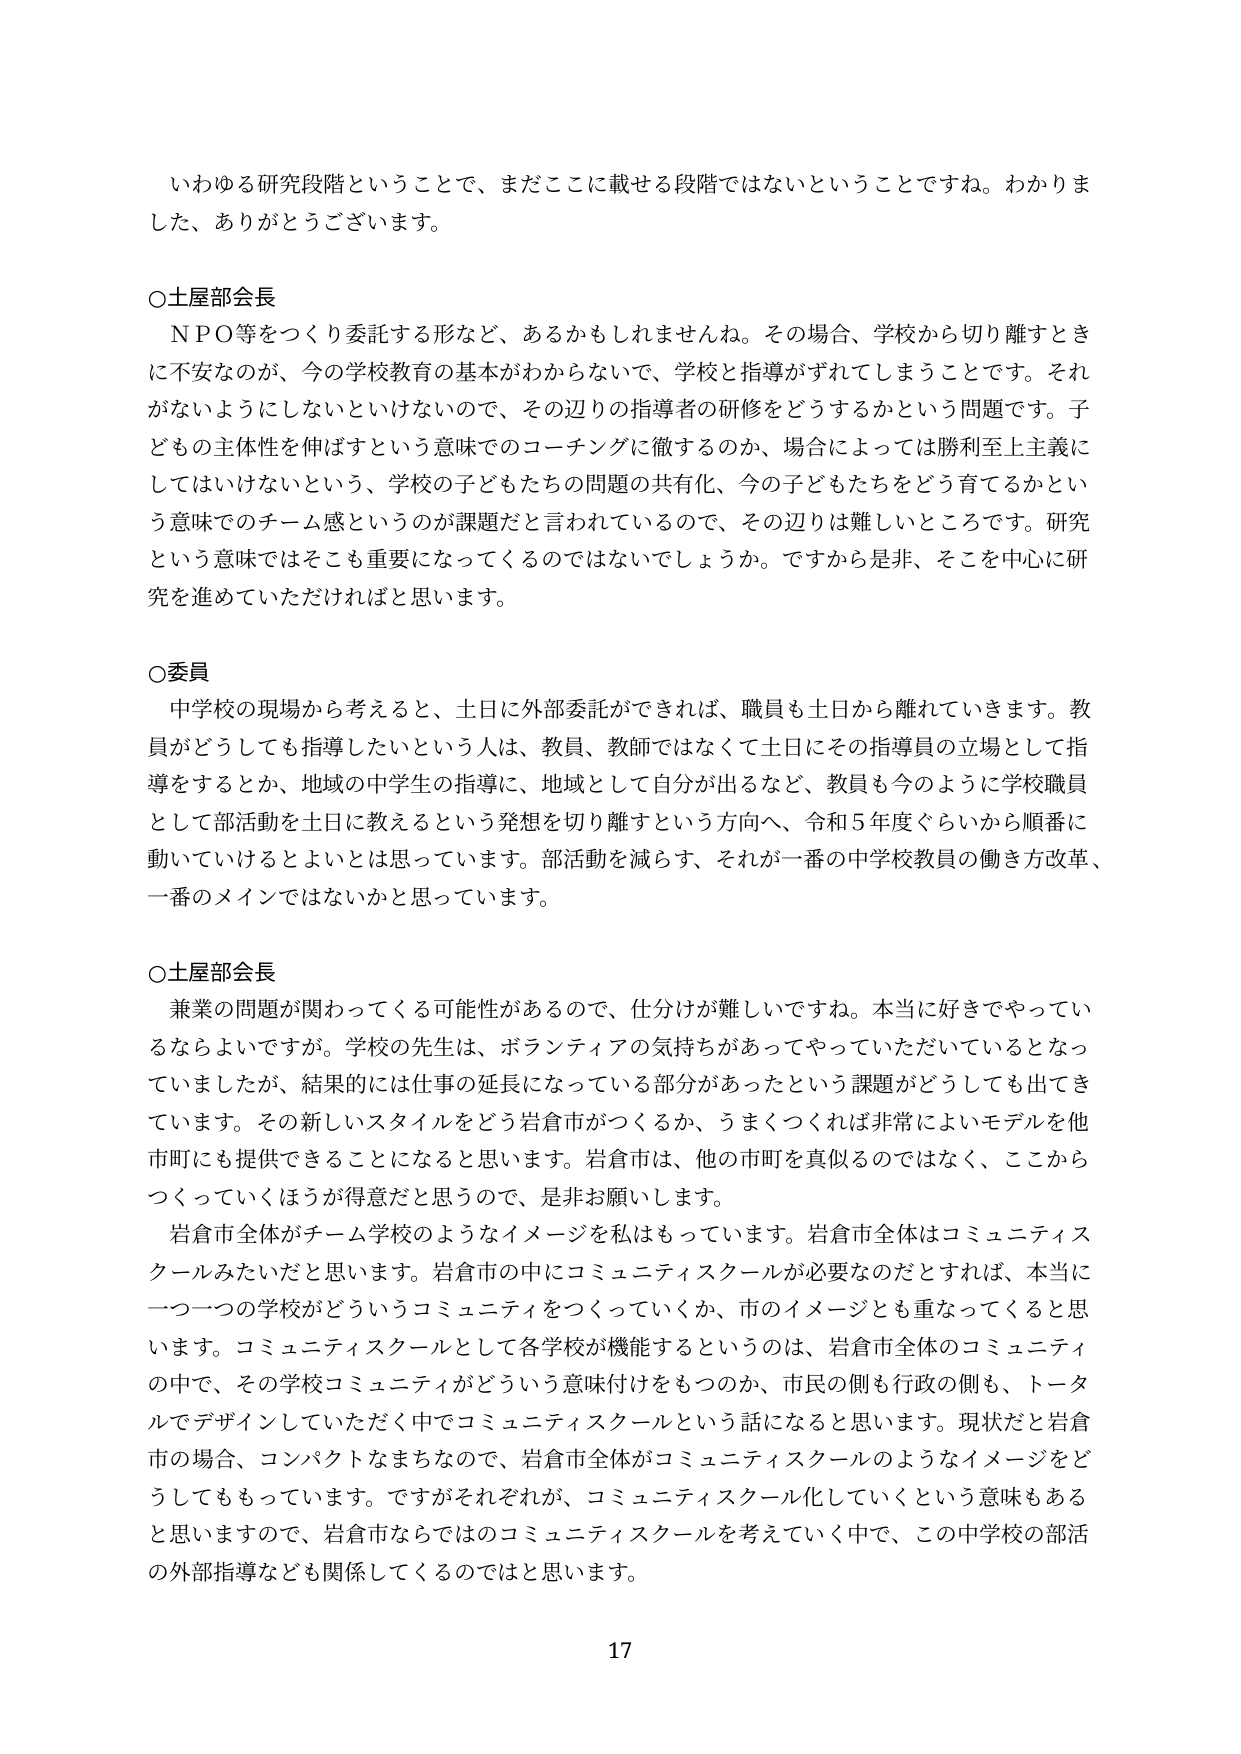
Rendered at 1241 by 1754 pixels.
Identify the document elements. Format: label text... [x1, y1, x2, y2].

text 中学校の現場から考えると、土日に外部委託ができれば、職員も土日から離れていきます。教員がどうしても指導したいという人は、教員、教師ではなくて土日にその指導員の立場として指導をするとか、地域の中学生の指導に、地域として自分が出るなど、教員も今のように学校職員として部活動を土日に教えるという発想を切り離すという方向へ、令和５年度ぐらいから順番に動いていけるとよいとは思っています。部活動を減らす、それが一番の中学校教員の働き方改革、一番のメインではないかと思っています。 [148, 689, 1092, 914]
text ○土屋部会長 [148, 952, 1092, 989]
text ＮＰＯ等をつくり委託する形など、あるかもしれませんね。その場合、学校から切り離すときに不安なのが、今の学校教育の基本がわからないで、学校と指導がずれてしまうことです。それがないようにしないといけないので、その辺りの指導者の研修をどうするかという問題です。子どもの主体性を伸ばすという意味でのコーチングに徹するのか、場合によっては勝利至上主義にしてはいけないという、学校の子どもたちの問題の共有化、今の子どもたちをどう育てるかという意味でのチーム感というのが課題だと言われているので、その辺りは難しいところです。研究という意味ではそこも重要になってくるのではないでしょうか。ですから是非、そこを中心に研究を進めていただければと思います。 [148, 314, 1092, 614]
text 岩倉市全体がチーム学校のようなイメージを私はもっています。岩倉市全体はコミュニティスクールみたいだと思います。岩倉市の中にコミュニティスクールが必要なのだとすれば、本当に一つ一つの学校がどういうコミュニティをつくっていくか、市のイメージとも重なってくると思います。コミュニティスクールとして各学校が機能するというのは、岩倉市全体のコミュニティの中で、その学校コミュニティがどういう意味付けをもつのか、市民の側も行政の側も、トータルでデザインしていただく中でコミュニティスクールという話になると思います。現状だと岩倉市の場合、コンパクトなまちなので、岩倉市全体がコミュニティスクールのようなイメージをどうしてももっています。ですがそれぞれが、コミュニティスクール化していくという意味もあると思いますので、岩倉市ならではのコミュニティスクールを考えていく中で、この中学校の部活の外部指導なども関係してくるのではと思います。 [148, 1214, 1092, 1589]
text ○委員 [148, 652, 1092, 689]
text いわゆる研究段階ということで、まだここに載せる段階ではないということですね。わかりました、ありがとうございます。 [148, 164, 1092, 239]
text 兼業の問題が関わってくる可能性があるので、仕分けが難しいですね。本当に好きでやっているならよいですが。学校の先生は、ボランティアの気持ちがあってやっていただいているとなっていましたが、結果的には仕事の延長になっている部分があったという課題がどうしても出てきています。その新しいスタイルをどう岩倉市がつくるか、うまくつくれば非常によいモデルを他市町にも提供できることになると思います。岩倉市は、他の市町を真似るのではなく、ここからつくっていくほうが得意だと思うので、是非お願いします。 [148, 989, 1092, 1214]
text ○土屋部会長 [148, 277, 1092, 314]
